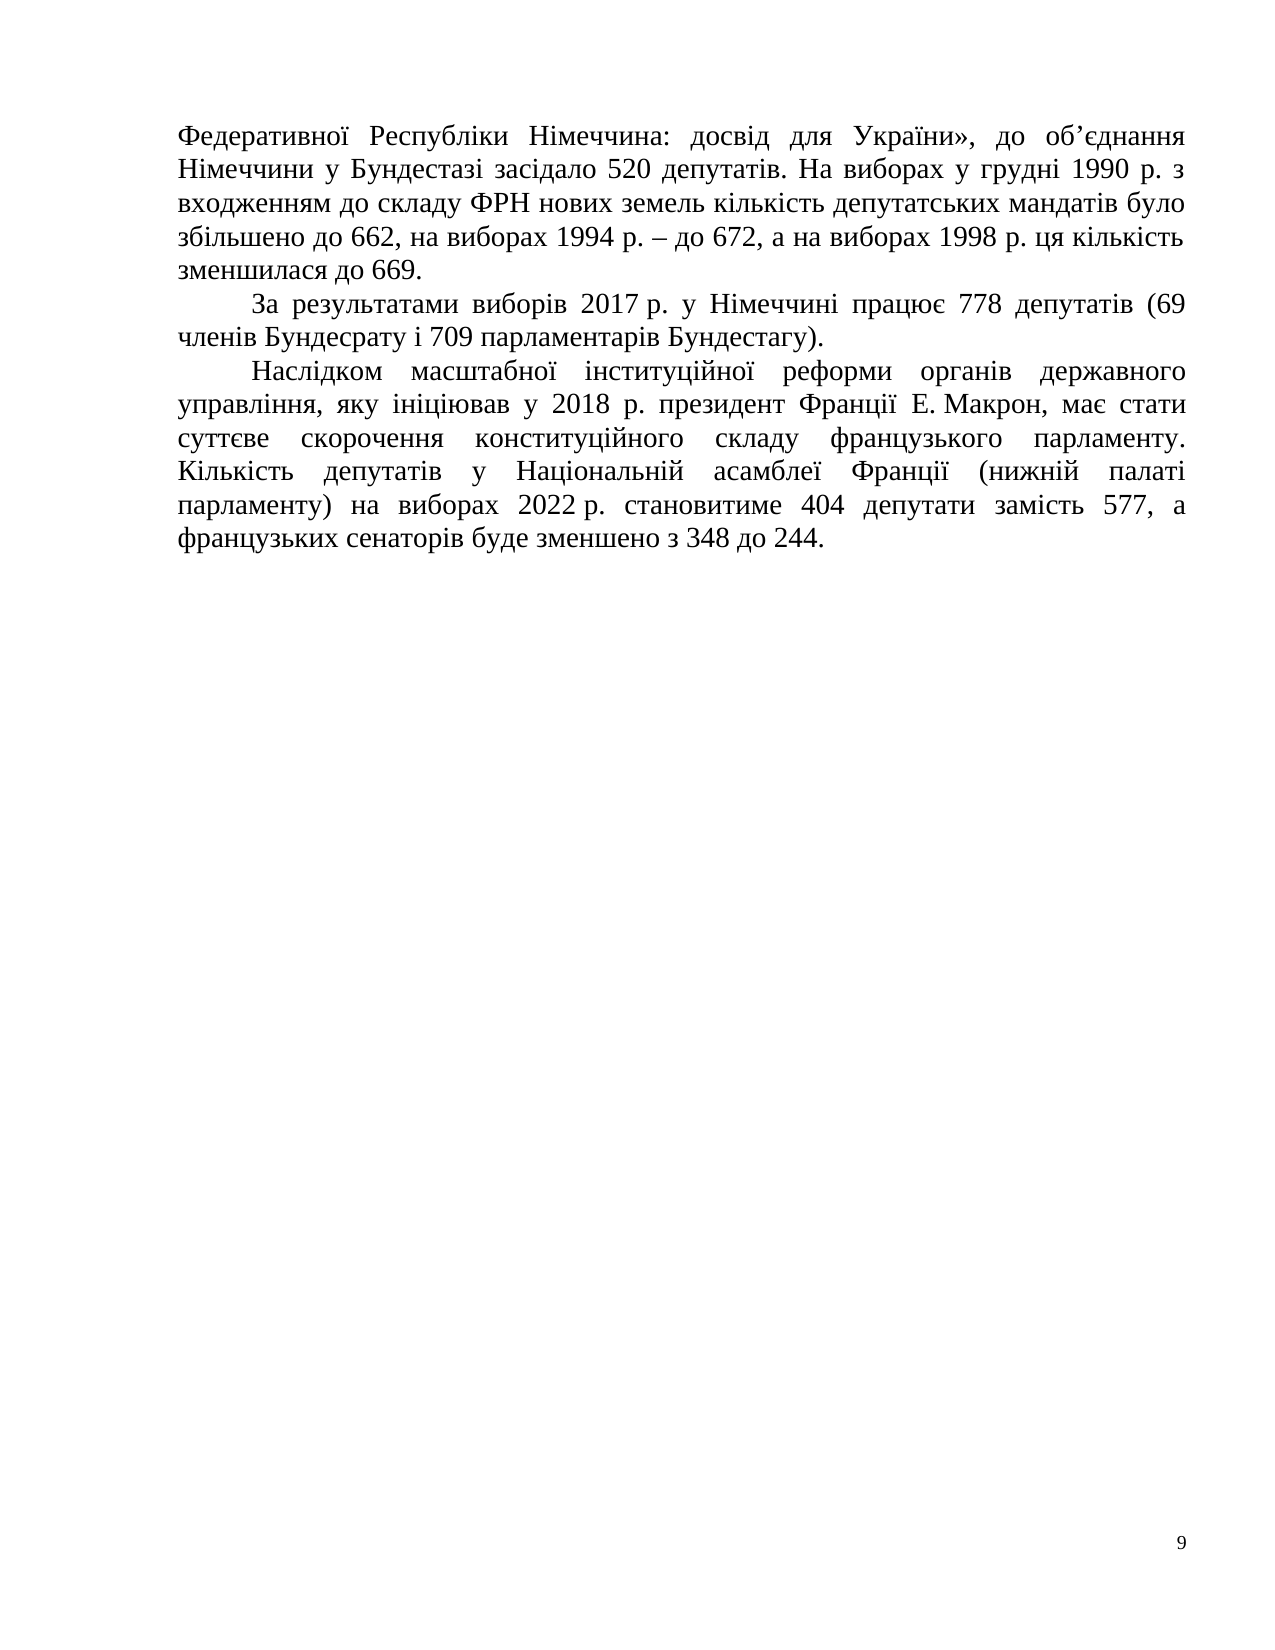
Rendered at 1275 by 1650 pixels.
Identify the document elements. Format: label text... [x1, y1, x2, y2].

text За результатами виборів 2017 р. у Німеччині працює 778 депутатів (69 членів Бундесрату і 709 парламентарів Бундестагу). [177, 286, 1186, 353]
text Наслідком масштабної інституційної реформи органів державного управління, яку ініціював у 2018 р. президент Франції Е. Макрон, має стати суттєве скорочення конституційного складу французького парламенту. Кількість депутатів у Національній асамблеї Франції (нижній палаті парламенту) на виборах 2022 р. становитиме 404 депутати замість 577, а французьких сенаторів буде зменшено з 348 до 244. [177, 353, 1186, 554]
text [177, 118, 1186, 286]
